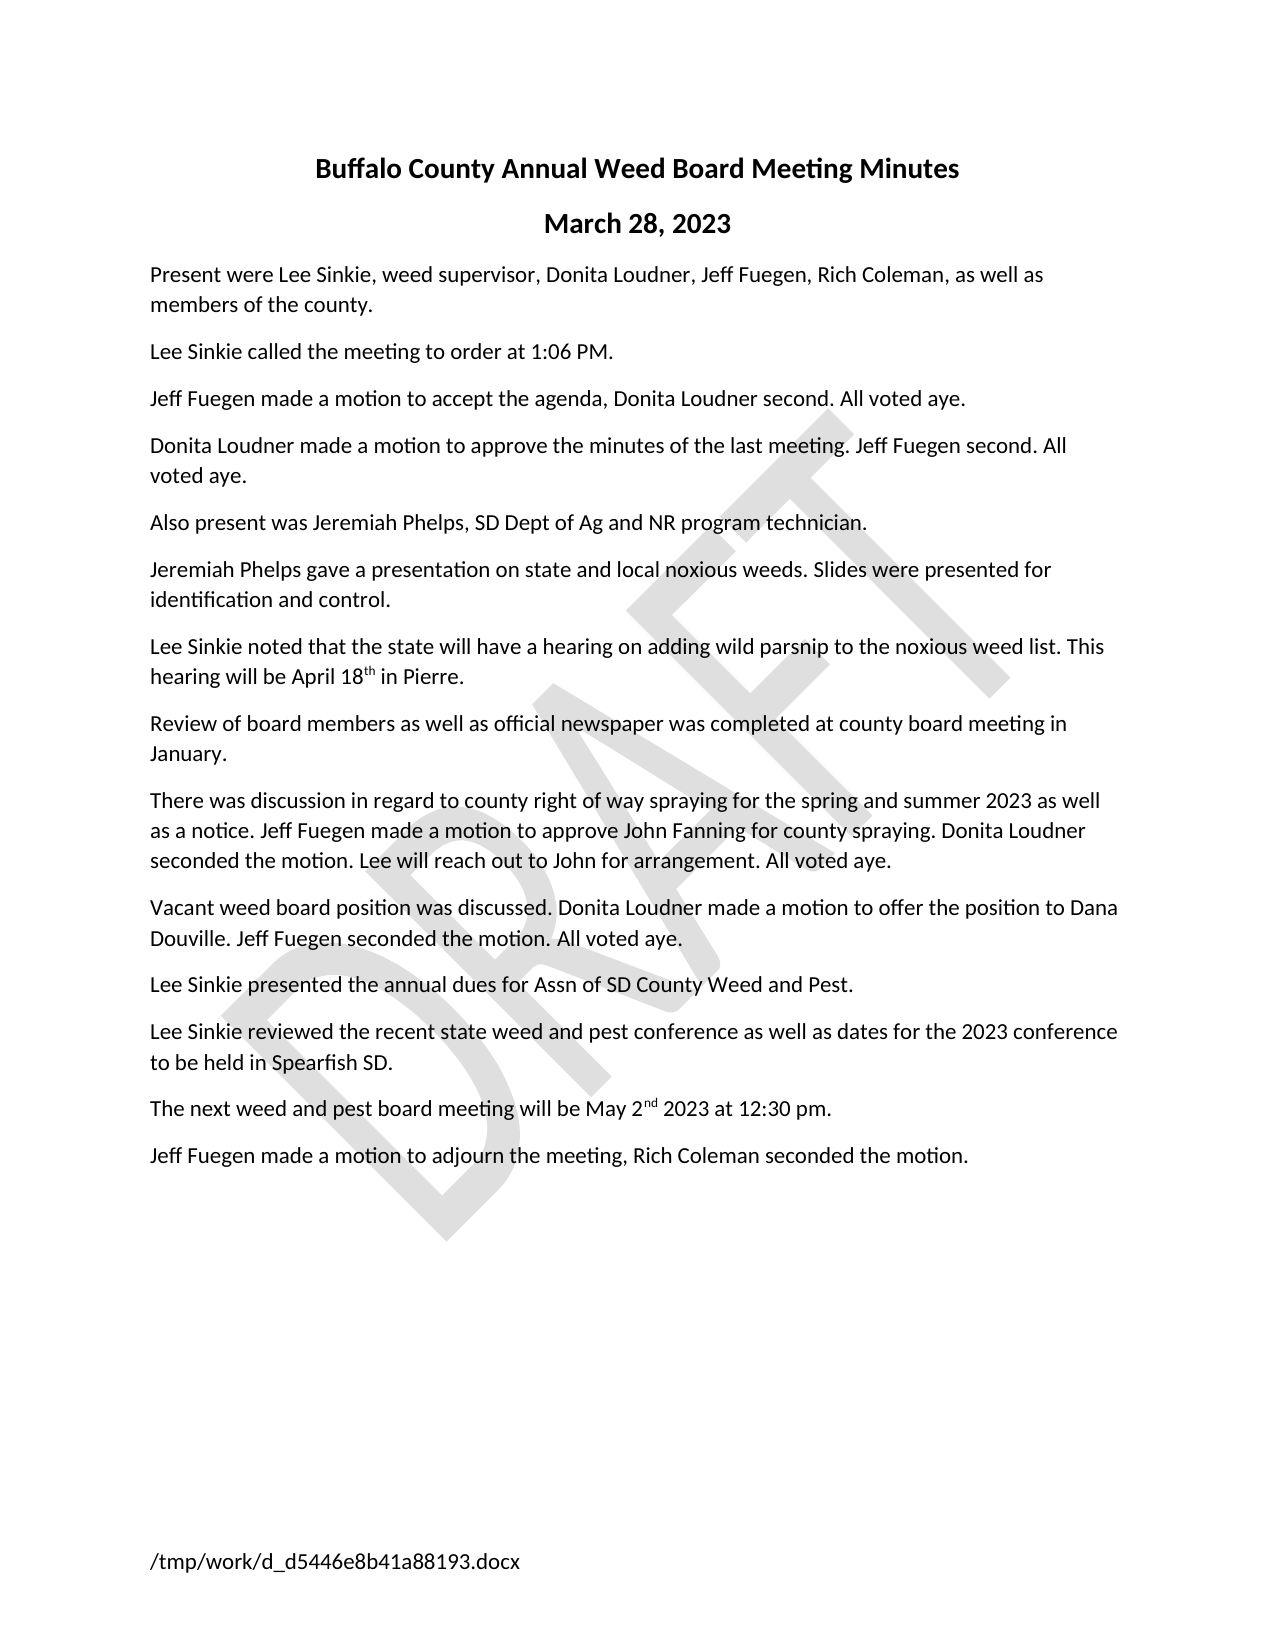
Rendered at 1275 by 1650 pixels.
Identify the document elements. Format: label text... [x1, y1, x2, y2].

text Lee Sinkie presented the annual dues for Assn of SD County Weed and Pest. [150, 971, 1125, 999]
text Vacant weed board position was discussed. Donita Loudner made a motion to offer the position to Dana Douville. Jeff Fuegen seconded the motion. All voted aye. [150, 893, 1125, 952]
text Also present was Jeremiah Phelps, SD Dept of Ag and NR program technician. [150, 508, 1125, 536]
text Present were Lee Sinkie, weed supervisor, Donita Loudner, Jeff Fuegen, Rich Coleman, as well as members of the county. [150, 260, 1125, 318]
text March 28, 2023 [150, 205, 1125, 241]
text There was discussion in regard to county right of way spraying for the spring and summer 2023 as well as a notice. Jeff Fuegen made a motion to approve John Fanning for county spraying. Donita Loudner seconded the motion. Lee will reach out to John for arrangement. All voted aye. [150, 786, 1125, 875]
text Donita Loudner made a motion to approve the minutes of the last meeting. Jeff Fuegen second. All voted aye. [150, 431, 1125, 489]
text Lee Sinkie noted that the state will have a hearing on adding wild parsnip to the noxious weed list. This hearing will be April 18th in Pierre. [150, 632, 1125, 690]
text Jeff Fuegen made a motion to adjourn the meeting, Rich Coleman seconded the motion. [150, 1141, 1125, 1169]
text The next weed and pest board meeting will be May 2nd 2023 at 12:30 pm. [150, 1094, 1125, 1123]
text Buffalo County Annual Weed Board Meeting Minutes [150, 150, 1125, 186]
text Jeff Fuegen made a motion to accept the agenda, Donita Loudner second. All voted aye. [150, 384, 1125, 412]
text Lee Sinkie reviewed the recent state weed and pest conference as well as dates for the 2023 conference to be held in Spearfish SD. [150, 1017, 1125, 1076]
text Lee Sinkie called the meeting to order at 1:06 PM. [150, 337, 1125, 365]
text Review of board members as well as official newspaper was completed at county board meeting in January. [150, 709, 1125, 767]
text Jeremiah Phelps gave a presentation on state and local noxious weeds. Slides were presented for identification and control. [150, 555, 1125, 613]
